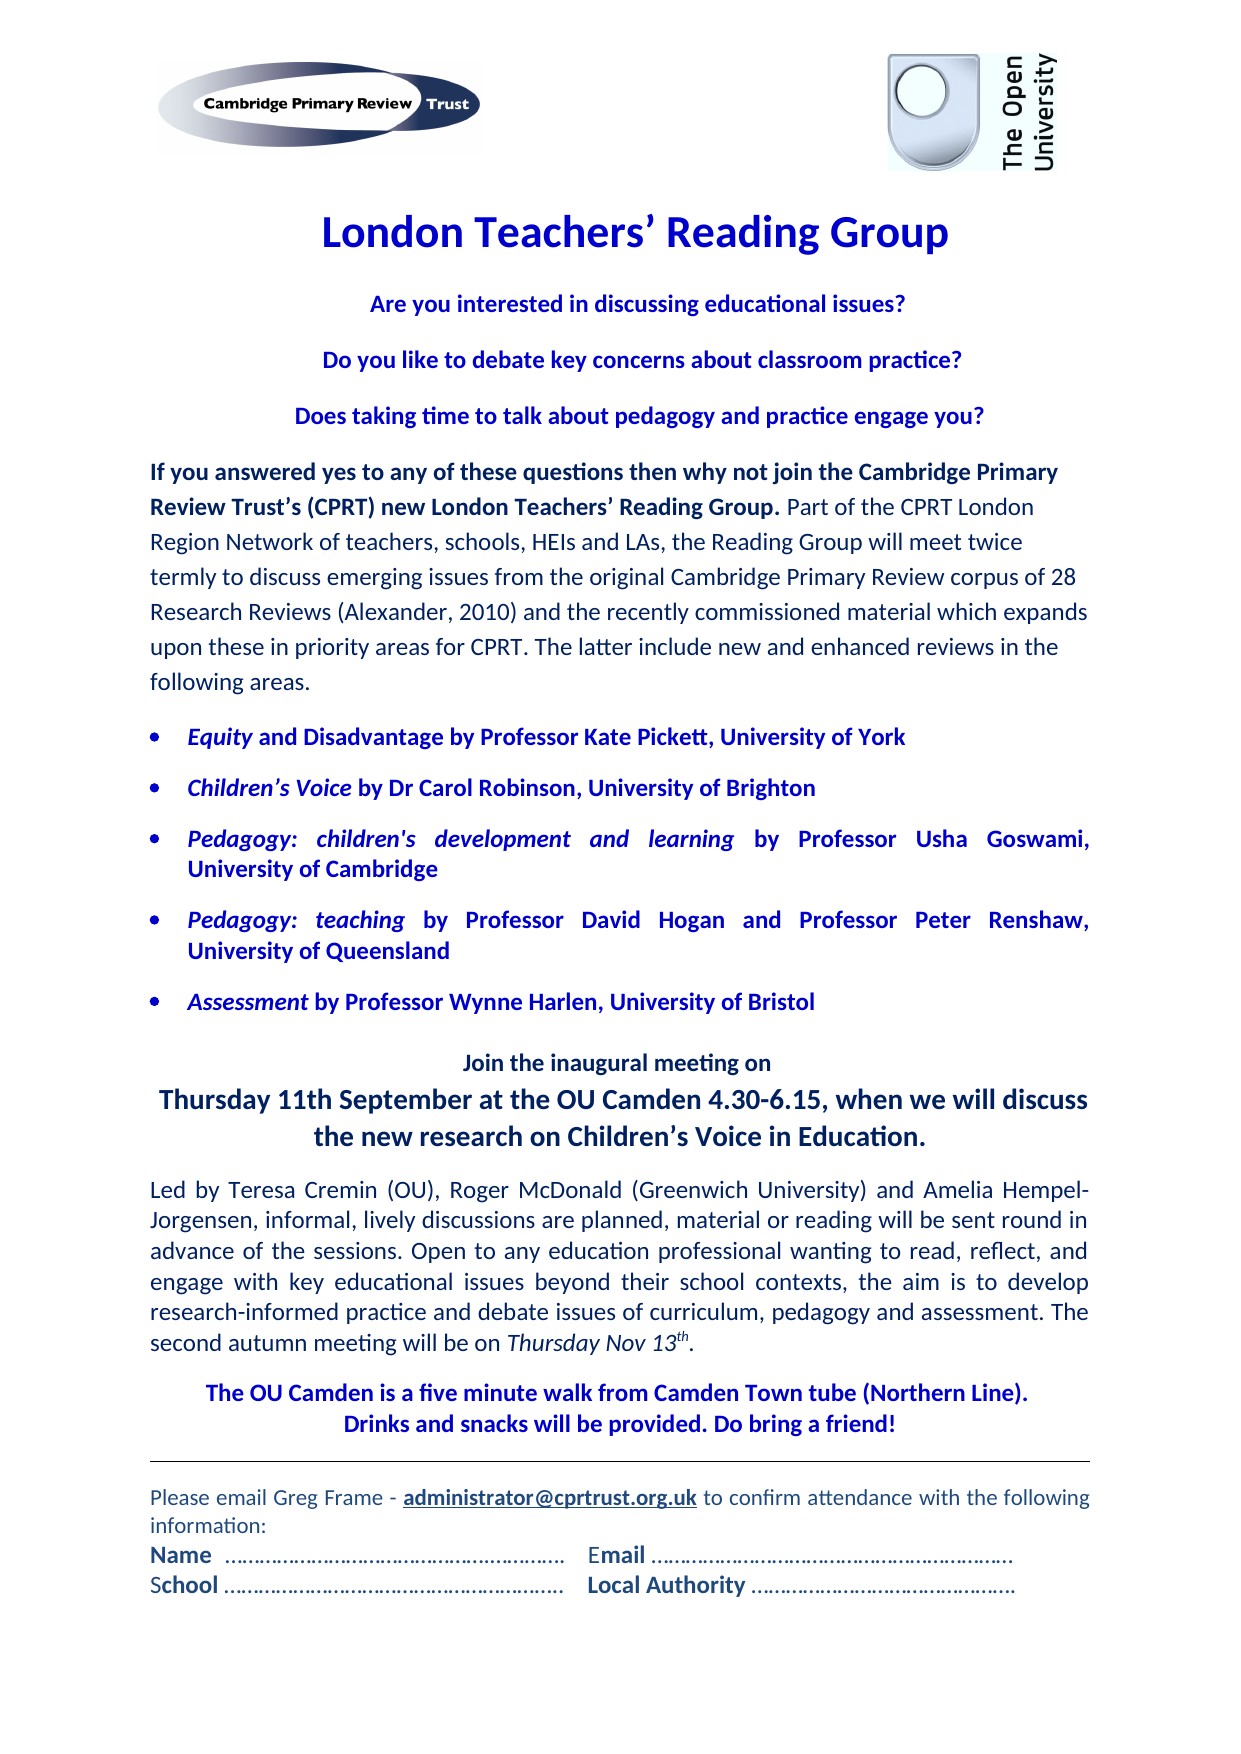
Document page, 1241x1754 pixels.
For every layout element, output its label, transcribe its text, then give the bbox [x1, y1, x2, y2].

text If you answered yes to any of these questions then why not join the Cambridge Primary Review Trust’s (CPRT) new London Teachers’ Reading Group. Part of the CPRT London Region Network of teachers, schools, HEIs and LAs, the Reading Group will meet twice termly to discuss emerging issues from the original Cambridge Primary Review corpus of 28 Research Reviews (Alexander, 2010) and the recently commissioned material which expands upon these in priority areas for CPRT. The latter include new and enhanced reviews in the following areas. [150, 456, 1090, 696]
text Does taking time to talk about pedagogy and practice engage you? [150, 400, 1090, 430]
text The OU Camden is a five minute walk from Camden Town tube (Northern Line). Drinks and snacks will be provided. Do bring a friend! [150, 1377, 1090, 1438]
text Please email Greg Frame - administrator@cprtrust.org.uk to confirm attendance with the following information: [150, 1483, 1090, 1539]
list Pedagogy: teaching by Professor David Hogan and Professor Peter Renshaw, University of Queensland [150, 904, 1090, 966]
text Are you interested in discussing educational issues? [150, 288, 1090, 319]
text Name ……………………………………….…………. Email ……………………………………………………… [150, 1539, 1090, 1569]
text Led by Teresa Cremin (OU), Roger McDonald (Greenwich University) and Amelia Hempel- Jorgensen, informal, lively discussions are planned, material or reading will be sent round in advance of the sessions. Open to any education professional wanting to read, reflect, and engage with key educational issues beyond their school contexts, the aim is to develop research-informed practice and debate issues of curriculum, pedagogy and assessment. The second autumn meeting will be on Thursday Nov 13th. [150, 1174, 1090, 1357]
picture [156, 59, 482, 155]
list Children’s Voice by Dr Carol Robinson, University of Brighton [150, 772, 1090, 803]
text Do you like to debate key concerns about classroom practice? [150, 344, 1090, 374]
text School ………………………………………………….. Local Authority ………………………………………. [150, 1569, 1090, 1600]
text London Teachers’ Reading Group [150, 203, 1090, 259]
picture [887, 53, 1057, 171]
list Equity and Disadvantage by Professor Kate Pickett, University of York [150, 721, 1090, 752]
text Join the inaugural meeting on Thursday 11th September at the OU Camden 4.30-6.15, when we will discuss the new research on Children’s Voice in Education. [150, 1016, 1090, 1154]
list Assessment by Professor Wynne Harlen, University of Bristol [150, 986, 1090, 1016]
list Pedagogy: children's development and learning by Professor Usha Goswami, University of Cambridge [150, 823, 1090, 884]
